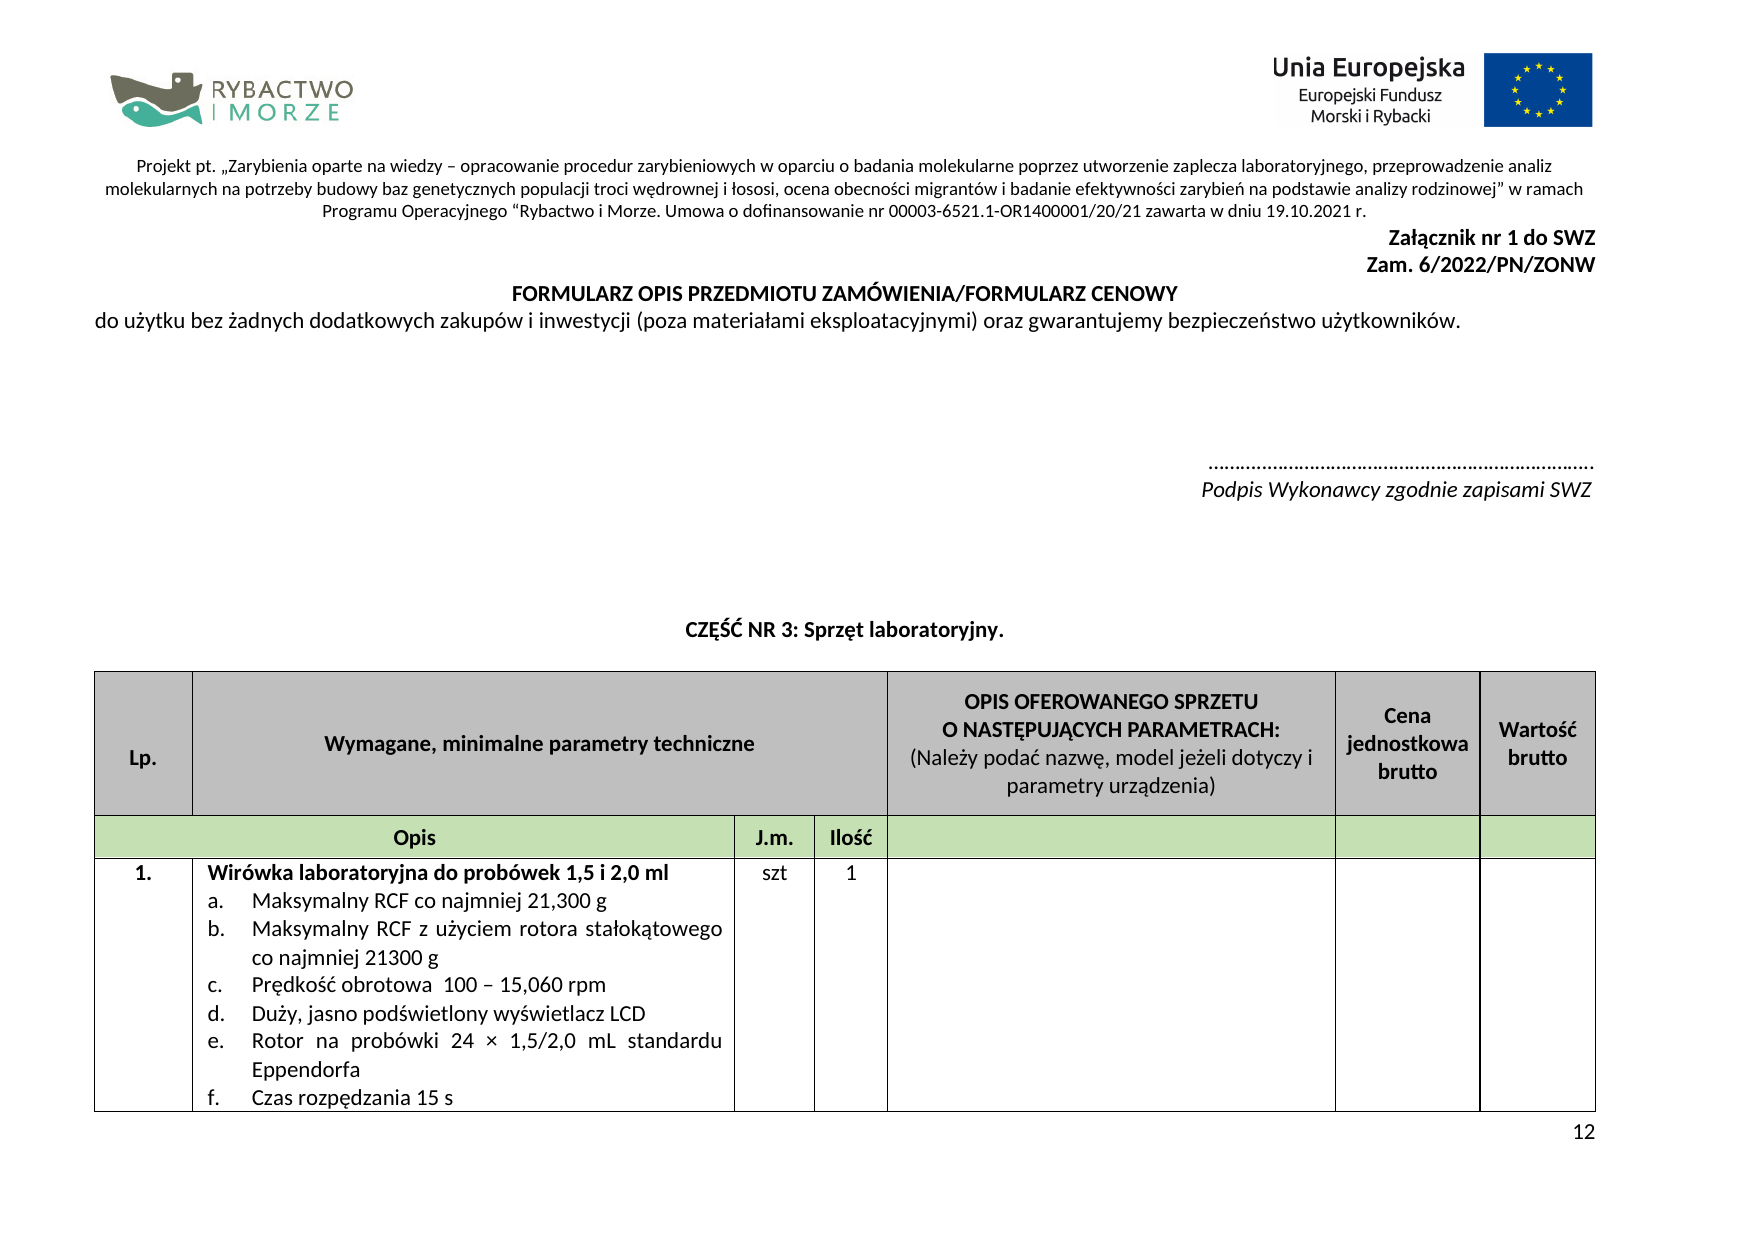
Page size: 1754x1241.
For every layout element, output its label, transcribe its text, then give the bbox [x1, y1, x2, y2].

table_header Wymagane, minimalne parametry techniczne [193, 672, 887, 815]
table_cell Opis [95, 816, 734, 857]
picture [1273, 51, 1593, 127]
table_cell [888, 816, 1335, 857]
table_cell [1336, 816, 1479, 857]
table_header Lp. [95, 672, 192, 815]
table_cell 1 [815, 859, 887, 1111]
picture [94, 52, 372, 142]
table_cell [1481, 859, 1595, 1111]
table_header Wartość brutto [1481, 672, 1595, 815]
table_cell [1336, 859, 1479, 1111]
table_header OPIS OFEROWANEGO SPRZETU O NASTĘPUJĄCYCH PARAMETRACH: (Należy podać nazwę, model jeżeli dotyczy i parametry urządzenia) [888, 672, 1335, 815]
text CZĘŚĆ NR 3: Sprzęt laboratoryjny. [94, 615, 1595, 643]
table_cell [888, 859, 1335, 1111]
table_cell 1. [95, 859, 192, 1111]
table_cell szt [735, 859, 814, 1111]
table_cell [1481, 816, 1595, 857]
table_cell J.m. [735, 816, 814, 857]
text ………..…………………………………………………….. [94, 447, 1595, 475]
text Podpis Wykonawcy zgodnie zapisami SWZ [94, 475, 1595, 503]
table_header Cena jednostkowa brutto [1336, 672, 1479, 815]
table_cell Ilość [815, 816, 887, 857]
